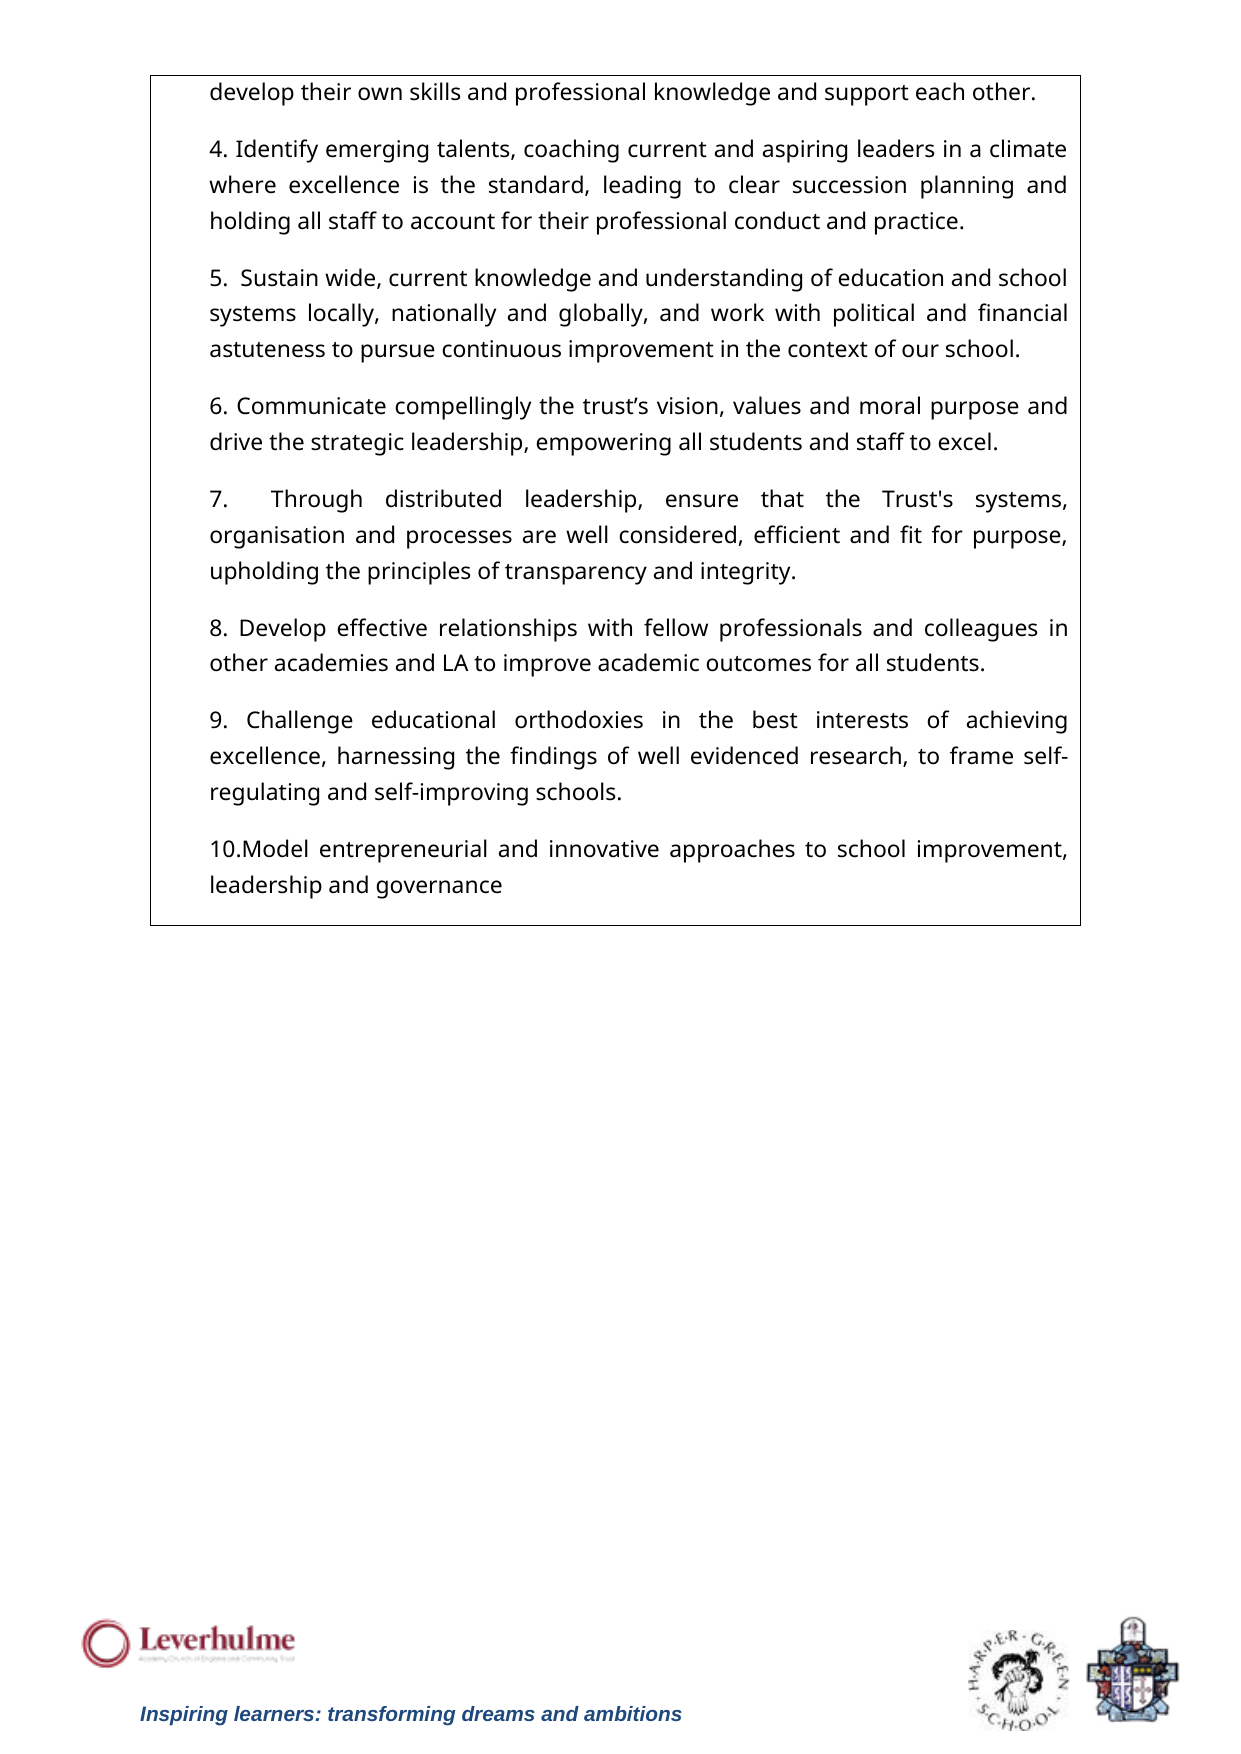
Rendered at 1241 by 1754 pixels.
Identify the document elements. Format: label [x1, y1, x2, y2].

picture [70, 1607, 307, 1680]
picture [968, 1630, 1070, 1731]
picture [1082, 1611, 1184, 1730]
